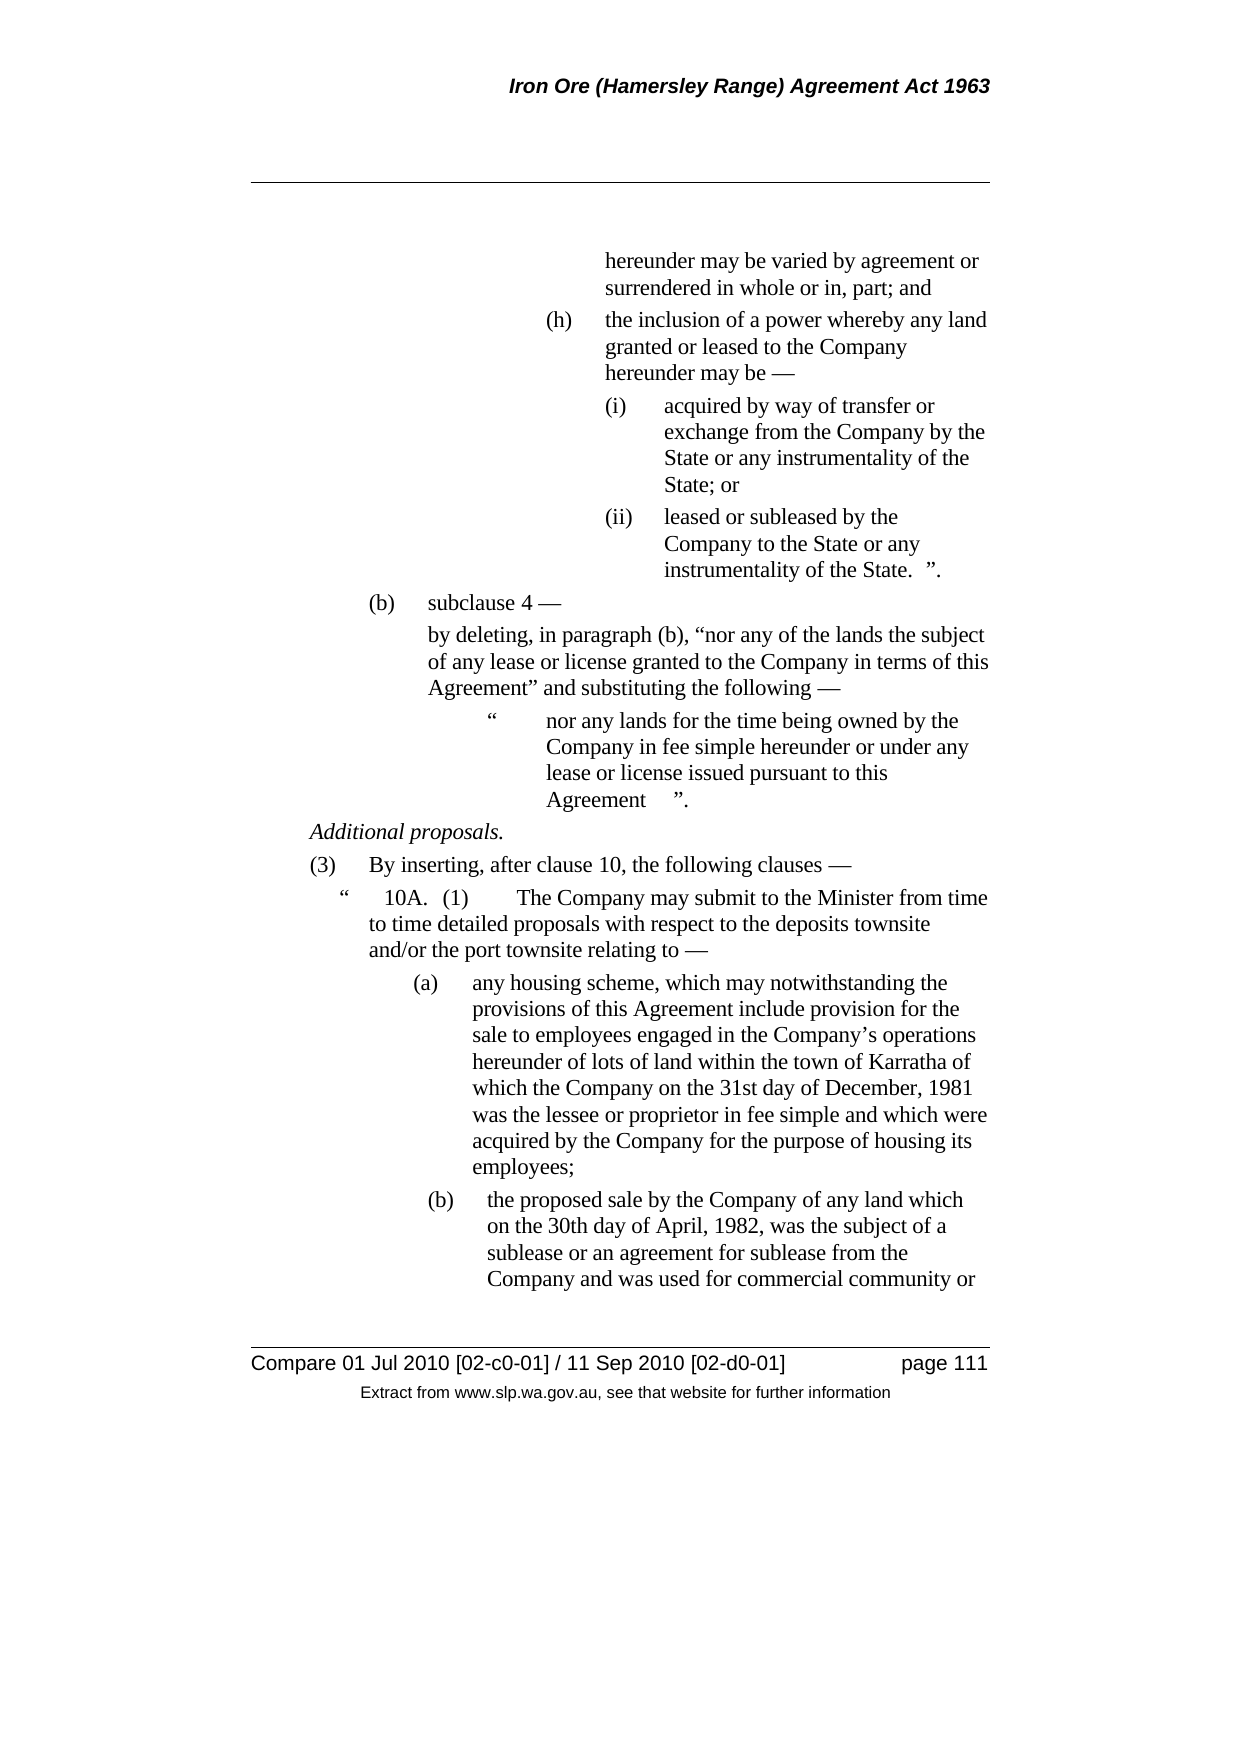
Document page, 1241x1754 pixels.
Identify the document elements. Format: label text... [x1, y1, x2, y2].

text (b) subclause 4 — [251, 589, 990, 615]
text (ii) leased or subleased by the Company to the State or any instrumentality of the State. ”. [251, 503, 990, 582]
text Additional proposals. [251, 818, 990, 845]
text (3) By inserting, after clause 10, the following clauses — [251, 851, 990, 877]
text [251, 1186, 990, 1291]
text “ 10A. (1) The Company may submit to the Minister from time to time detailed proposals with respect to the deposits townsite and/or the port townsite relating to — [265, 883, 990, 963]
text (h) the inclusion of a power whereby any land granted or leased to the Company hereunder may be — [251, 306, 990, 386]
text “ nor any lands for the time being owned by the Company in fee simple hereunder or under any lease or license issued pursuant to this Agreement ”. [251, 707, 990, 812]
text by deleting, in paragraph (b), “nor any of the lands the subject of any lease or license granted to the Company in terms of this Agreement” and substituting the following — [251, 621, 990, 700]
text (i) acquired by way of transfer or exchange from the Company by the State or any instrumentality of the State; or [251, 392, 990, 497]
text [251, 247, 990, 300]
text (a) any housing scheme, which may notwithstanding the provisions of this Agreement include provision for the sale to employees engaged in the Company’s operations hereunder of lots of land within the town of Karratha of which the Company on the 31st day of December, 1981 was the lessee or proprietor in fee simple and which were acquired by the Company for the purpose of housing its employees; [251, 969, 990, 1180]
